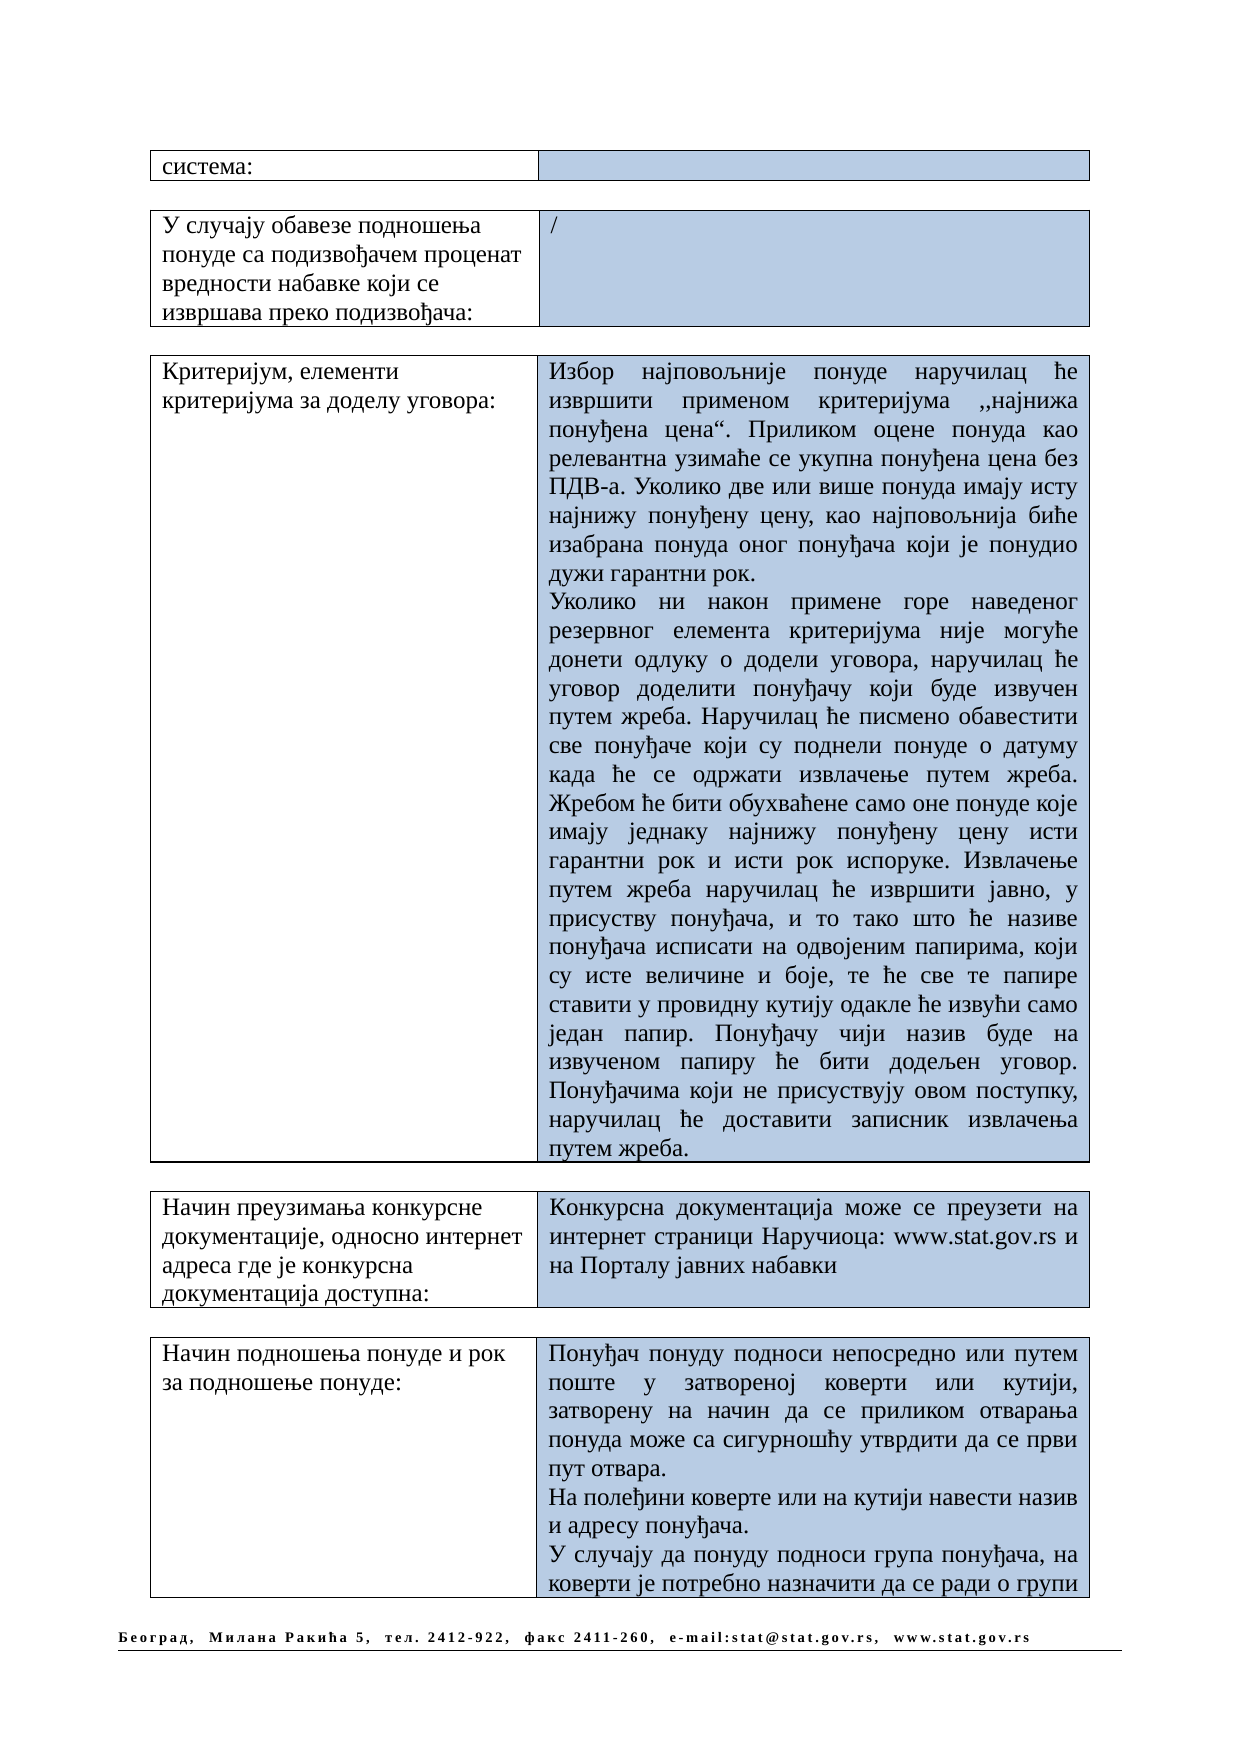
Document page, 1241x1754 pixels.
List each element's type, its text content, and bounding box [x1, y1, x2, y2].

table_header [151, 1338, 536, 1597]
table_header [537, 1338, 1089, 1597]
table_header У случају обавезе подношења понуде са подизвођачем проценат вредности набавке који се извршава преко подизвођача: [151, 211, 539, 326]
table_header / [539, 151, 1089, 180]
table_header Начин преузимања конкурсне документације, односно интернет адресa где је конкурсна документација доступна: [151, 1192, 537, 1307]
table_header Критеријум, елементи критеријума за доделу уговора: [151, 356, 537, 1161]
table_header / [540, 211, 1089, 326]
table_header Конкурсна документација може се преузети на интернет страници Наручиоца: www.stat.gov.rs и на Порталу јавних набавки [538, 1192, 1089, 1307]
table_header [151, 151, 538, 180]
table_header Избор најповољније понуде наручилац ће извршити применом критеријума ,,најнижа понуђена цена“. Приликом оцене понуда као релевантна узимаће се укупна понуђена цена без ПДВ-а. Уколико две или више понуда имају исту најнижу понуђену цену, као најповољнија биће изабрана понуда оног понуђача који је понудио дужи гарантни рок. Уколико ни након примене горе наведеног резервног елемента критеријума није могуће донети одлуку о додели уговора, наручилац ће уговор доделити понуђачу који буде извучен путем жреба. Наручилац ће писмено обавестити све понуђаче који су поднели понуде о датуму када ће се одржати извлачење путем жреба. Жребом ће бити обухваћене само оне понуде које имају једнаку најнижу понуђену цену исти гарантни рок и исти рок испоруке. Извлачење путем жреба наручилац ће извршити јавно, у присуству понуђача, и то тако што ће називе понуђача исписати на одвојеним папирима, који су исте величине и боје, те ће све те папире ставити у провидну кутију одакле ће извући само један папир. Понуђачу чији назив буде на извученом папиру ће бити додељен уговор. Понуђачима који не присуствују овом поступку, наручилац ће доставити записник извлачења путем жреба. [538, 356, 1089, 1161]
